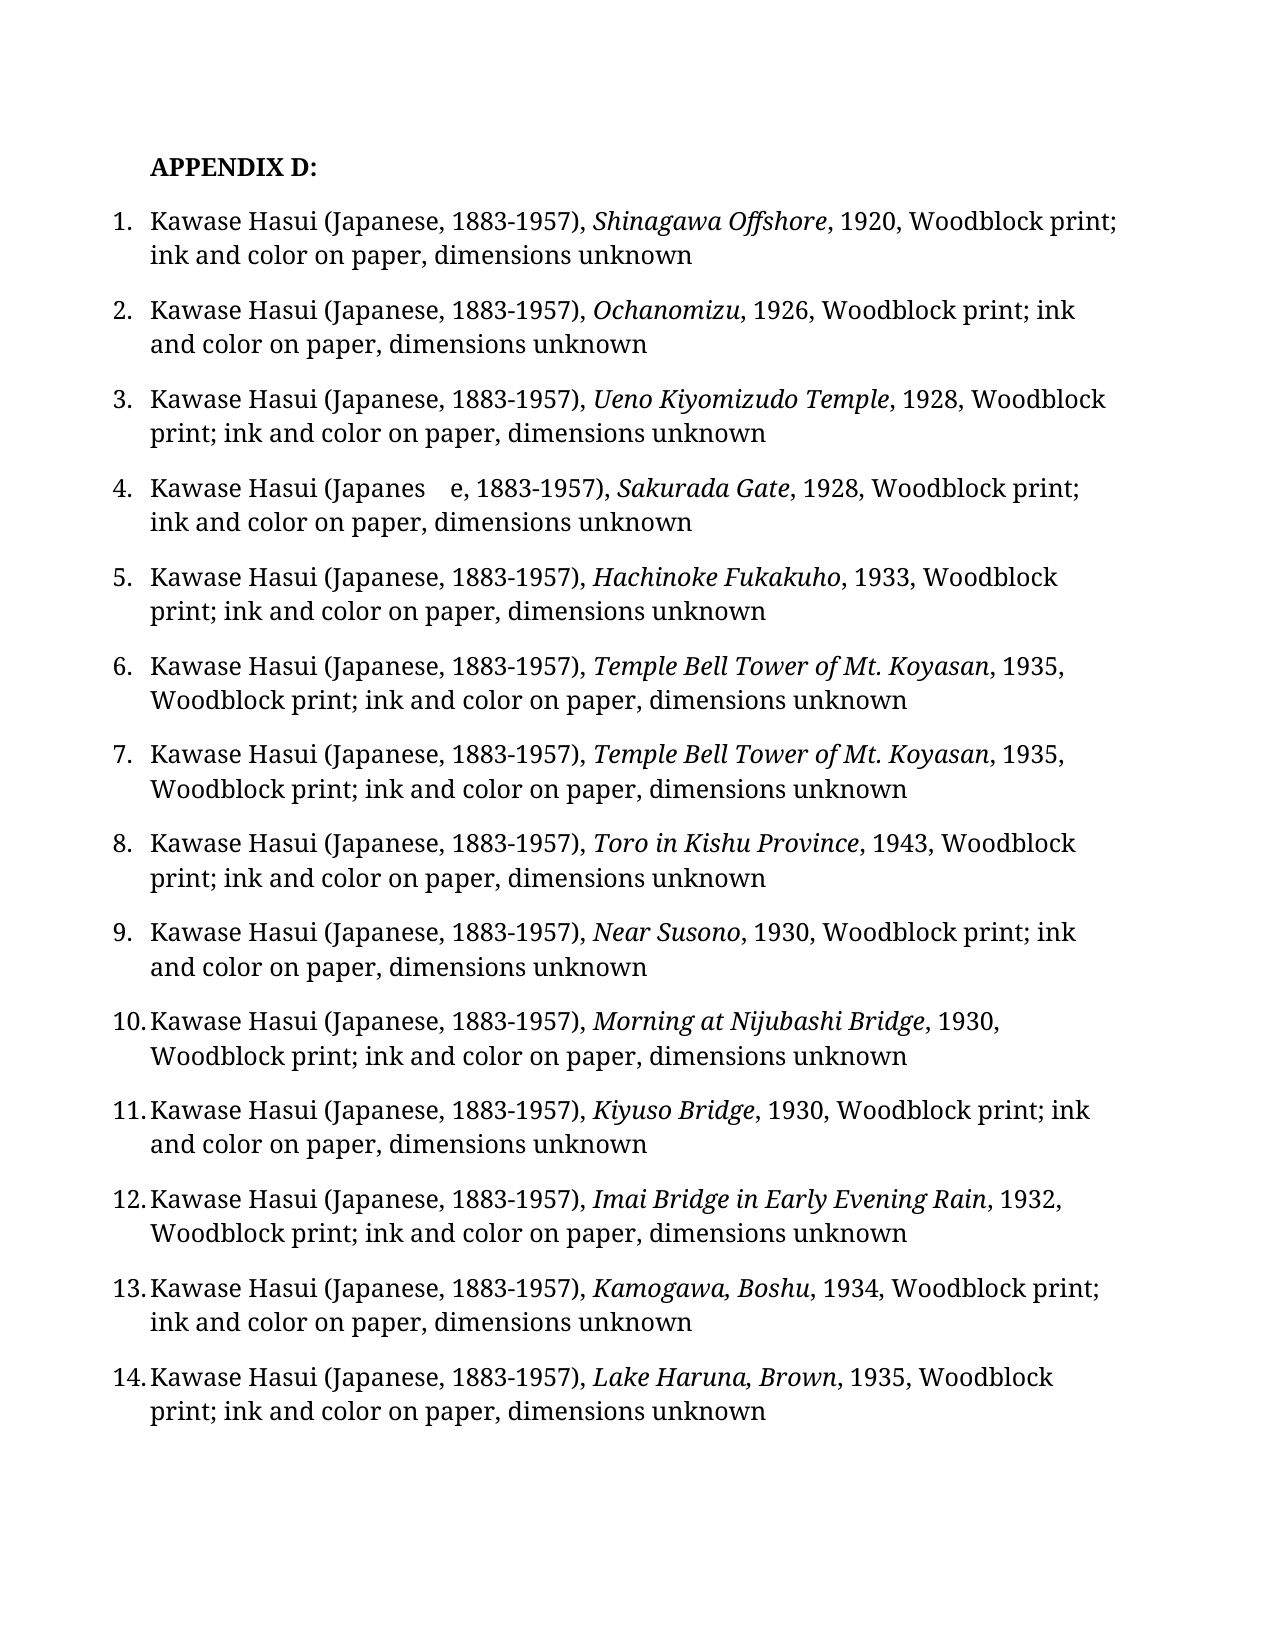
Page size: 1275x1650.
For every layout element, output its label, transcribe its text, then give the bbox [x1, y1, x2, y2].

text 13. Kawase Hasui (Japanese, 1883-1957), Kamogawa, Boshu, 1934, Woodblock print; ink and color on paper, dimensions unknown [112, 1271, 1125, 1339]
text 2. Kawase Hasui (Japanese, 1883-1957), Ochanomizu, 1926, Woodblock print; ink and color on paper, dimensions unknown [112, 292, 1125, 361]
text 11. Kawase Hasui (Japanese, 1883-1957), Kiyuso Bridge, 1930, Woodblock print; ink and color on paper, dimensions unknown [112, 1093, 1125, 1161]
text 8. Kawase Hasui (Japanese, 1883-1957), Toro in Kishu Province, 1943, Woodblock print; ink and color on paper, dimensions unknown [112, 826, 1125, 894]
text 1. Kawase Hasui (Japanese, 1883-1957), Shinagawa Offshore, 1920, Woodblock print; ink and color on paper, dimensions unknown [112, 203, 1125, 272]
text 4. Kawase Hasui (Japanes e, 1883-1957), Sakurada Gate, 1928, Woodblock print; ink and color on paper, dimensions unknown [112, 470, 1125, 538]
text 14. Kawase Hasui (Japanese, 1883-1957), Lake Haruna, Brown, 1935, Woodblock print; ink and color on paper, dimensions unknown [112, 1360, 1125, 1428]
text 6. Kawase Hasui (Japanese, 1883-1957), Temple Bell Tower of Mt. Koyasan, 1935, Woodblock print; ink and color on paper, dimensions unknown [112, 648, 1125, 716]
text 7. Kawase Hasui (Japanese, 1883-1957), Temple Bell Tower of Mt. Koyasan, 1935, Woodblock print; ink and color on paper, dimensions unknown [112, 737, 1125, 805]
text 3. Kawase Hasui (Japanese, 1883-1957), Ueno Kiyomizudo Temple, 1928, Woodblock print; ink and color on paper, dimensions unknown [112, 381, 1125, 449]
text 5. Kawase Hasui (Japanese, 1883-1957), Hachinoke Fukakuho, 1933, Woodblock print; ink and color on paper, dimensions unknown [112, 559, 1125, 627]
text 10. Kawase Hasui (Japanese, 1883-1957), Morning at Nijubashi Bridge, 1930, Woodblock print; ink and color on paper, dimensions unknown [112, 1004, 1125, 1072]
text 12. Kawase Hasui (Japanese, 1883-1957), Imai Bridge in Early Evening Rain, 1932, Woodblock print; ink and color on paper, dimensions unknown [112, 1182, 1125, 1250]
text APPENDIX D: [150, 150, 1125, 184]
text 9. Kawase Hasui (Japanese, 1883-1957), Near Susono, 1930, Woodblock print; ink and color on paper, dimensions unknown [112, 915, 1125, 983]
